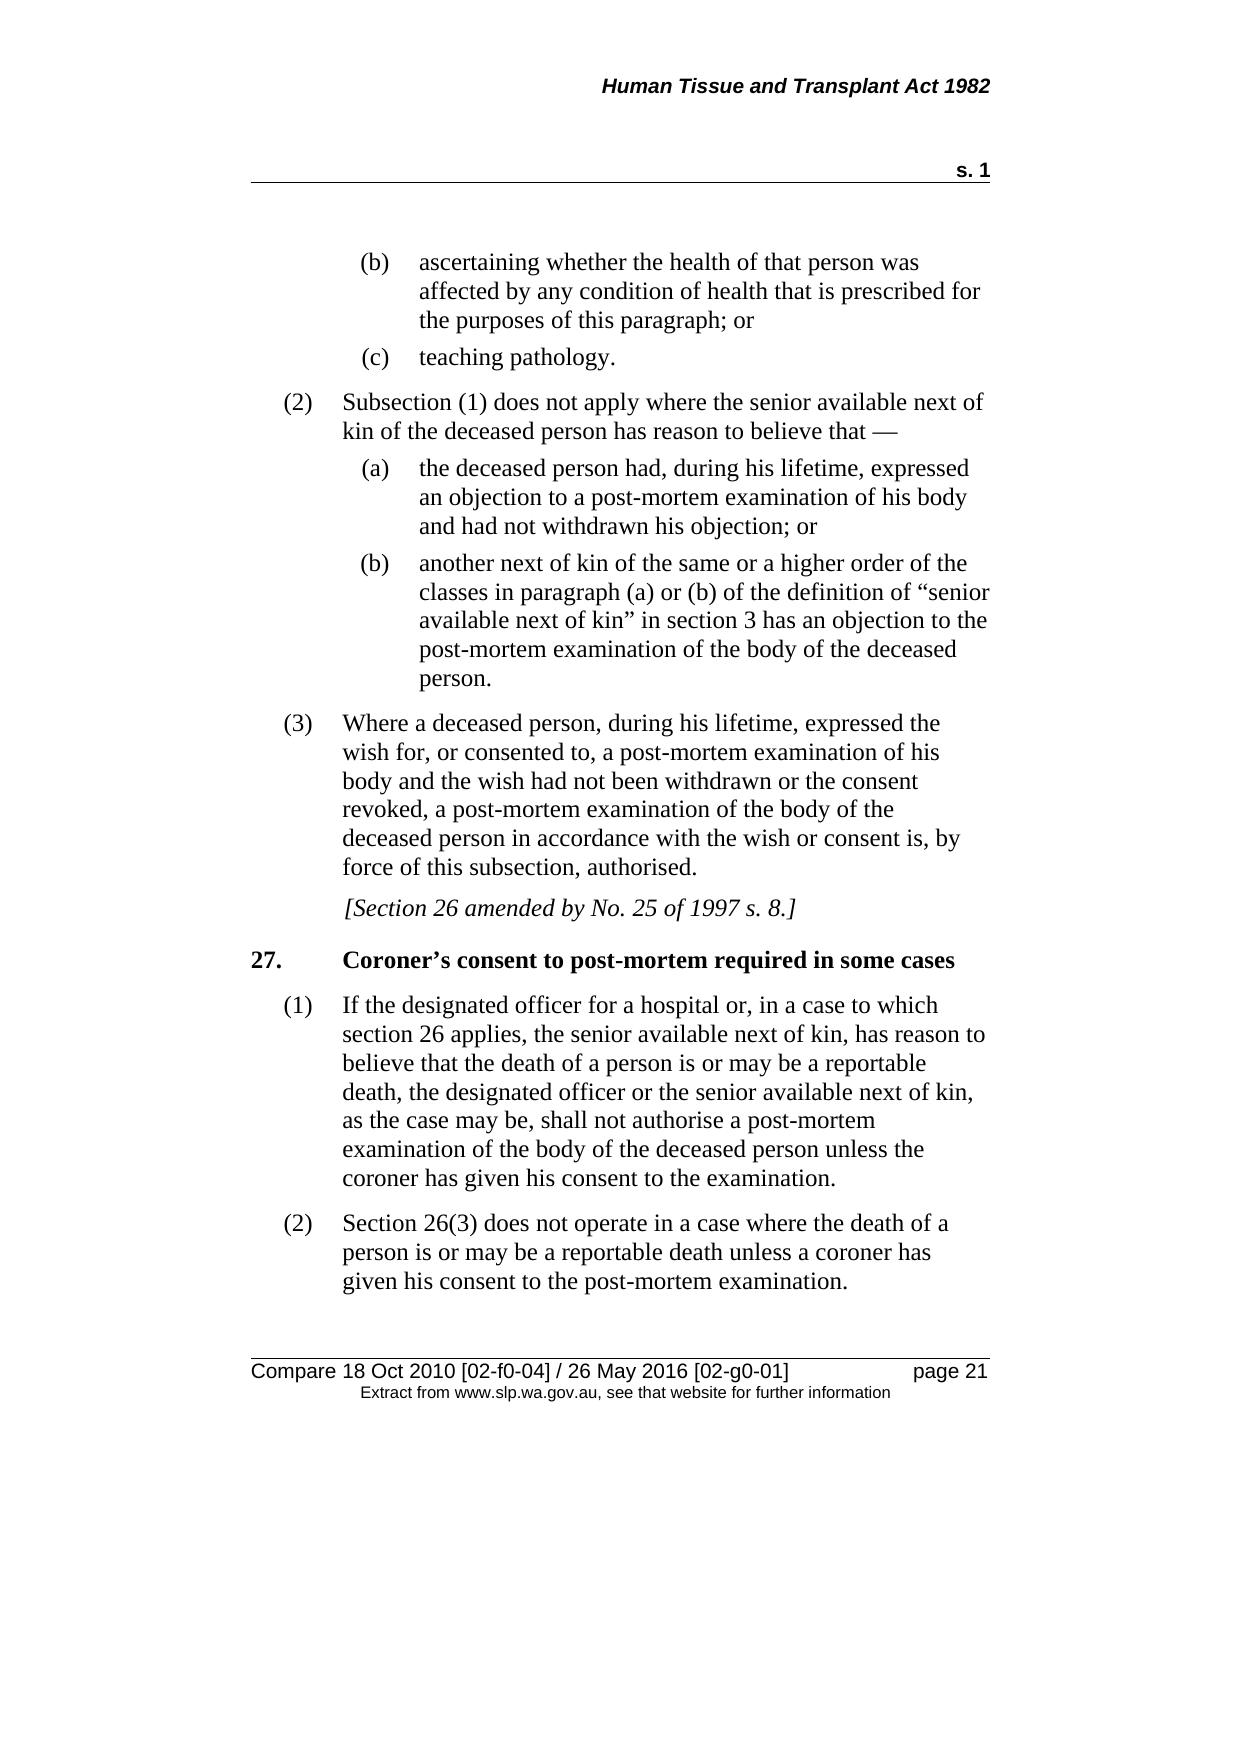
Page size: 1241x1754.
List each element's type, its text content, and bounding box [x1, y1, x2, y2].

text (3) Where a deceased person, during his lifetime, expressed the wish for, or consented to, a post-mortem examination of his body and the wish had not been withdrawn or the consent revoked, a post-mortem examination of the body of the deceased person in accordance with the wish or consent is, by force of this subsection, authorised. [251, 708, 990, 881]
text (1) If the designated officer for a hospital or, in a case to which section 26 applies, the senior available next of kin, has reason to believe that the death of a person is or may be a reportable death, the designated officer or the senior available next of kin, as the case may be, shall not authorise a post-mortem examination of the body of the deceased person unless the coroner has given his consent to the examination. [251, 990, 990, 1192]
text (a) the deceased person had, during his lifetime, expressed an objection to a post-mortem examination of his body and had not withdrawn his objection; or [251, 453, 990, 539]
text (2) Section 26(3) does not operate in a case where the death of a person is or may be a reportable death unless a coroner has given his consent to the post-mortem examination. [251, 1208, 990, 1294]
text (b) another next of kin of the same or a higher order of the classes in paragraph (a) or (b) of the definition of “senior available next of kin” in section 3 has an objection to the post-mortem examination of the body of the deceased person. [251, 548, 990, 692]
text (b) ascertaining whether the health of that person was affected by any condition of health that is prescribed for the purposes of this paragraph; or [251, 247, 990, 334]
text [Section 26 amended by No. 25 of 1997 s. 8.] [251, 893, 990, 922]
text (c) teaching pathology. [251, 342, 990, 371]
subtitle 27. Coroner’s consent to post-mortem required in some cases [251, 945, 990, 974]
text (2) Subsection (1) does not apply where the senior available next of kin of the deceased person has reason to believe that — [251, 387, 990, 445]
